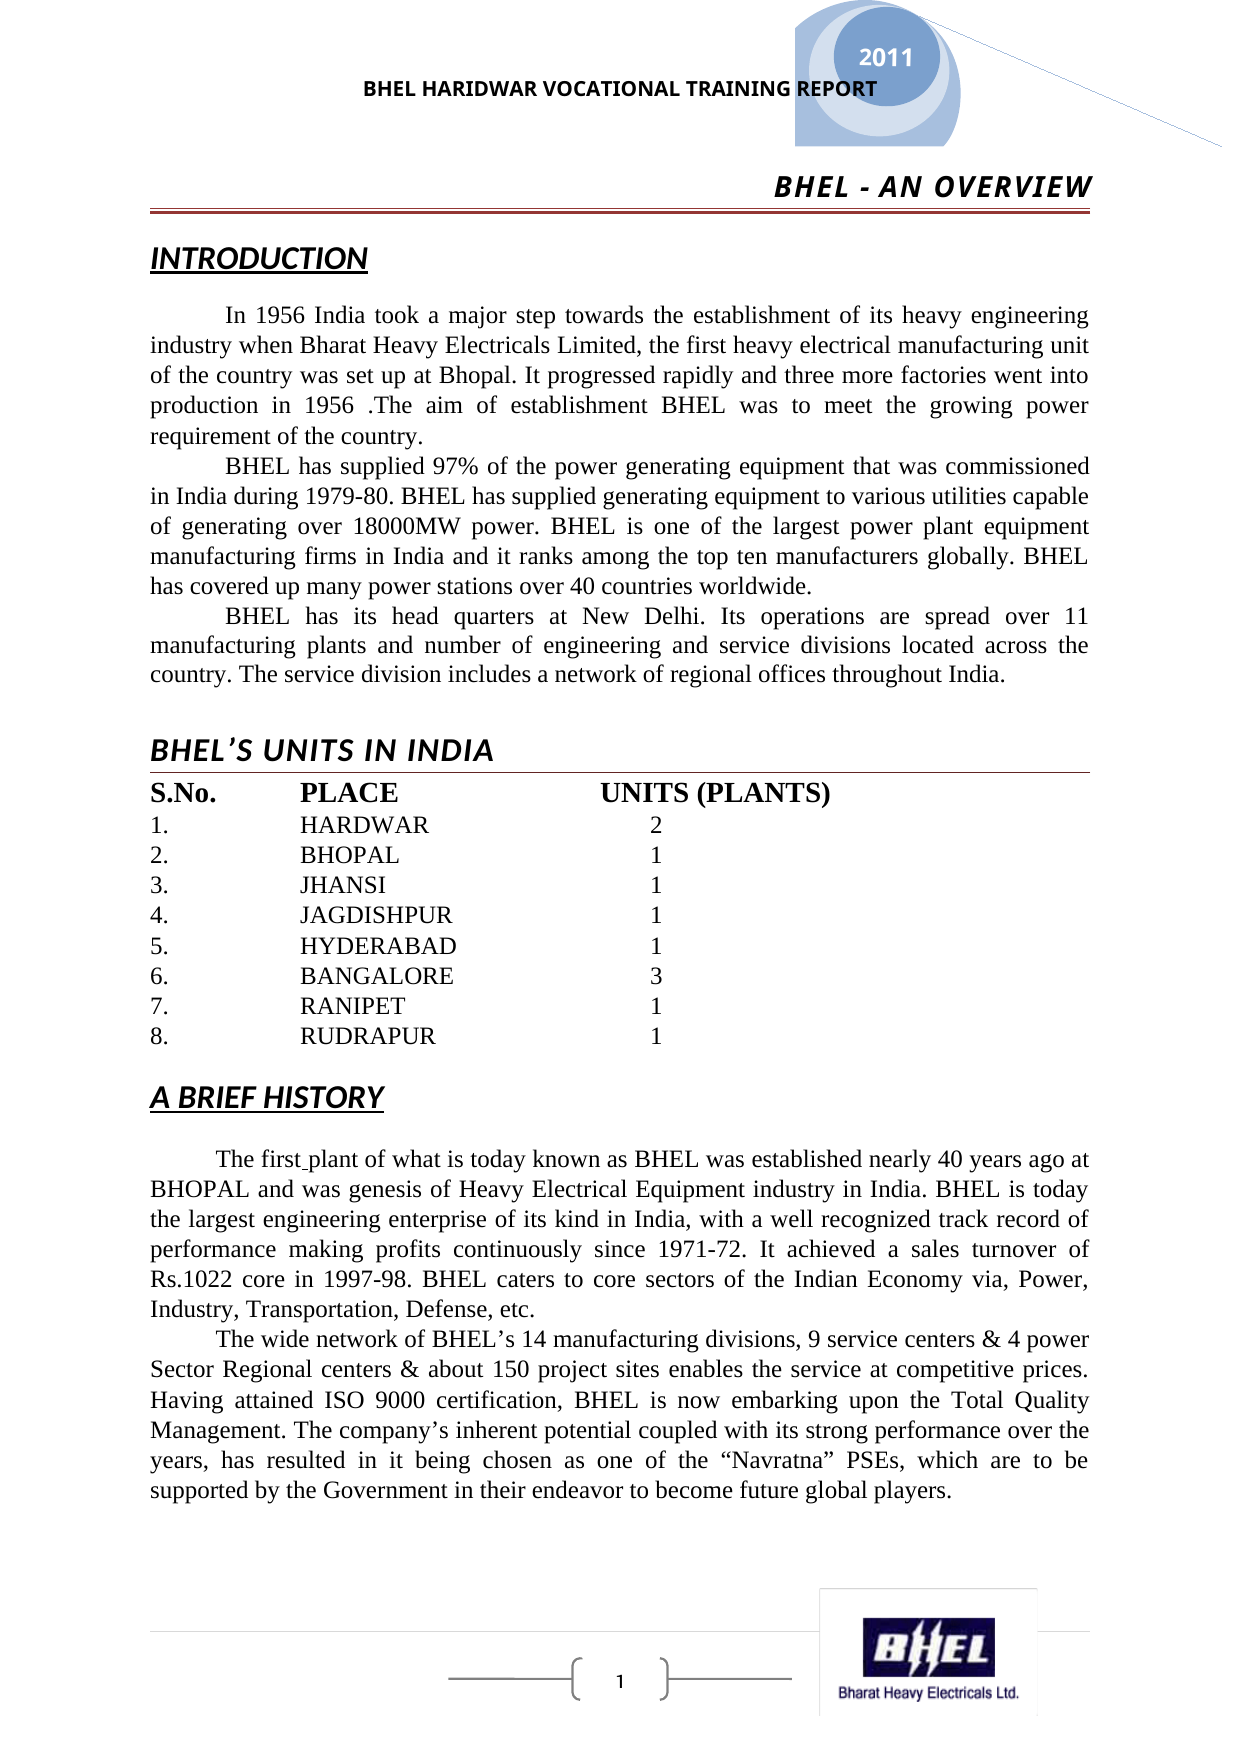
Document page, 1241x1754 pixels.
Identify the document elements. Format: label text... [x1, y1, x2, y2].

text 2. BHOPAL 1 [150, 840, 1090, 869]
text In 1956 India took a major step towards the establishment of its heavy engineering industry when Bharat Heavy Electricals Limited, the first heavy electrical manufacturing unit of the country was set up at Bhopal. It progressed rapidly and three more factories went into production in 1956 .The aim of establishment BHEL was to meet the growing power requirement of the country. [150, 300, 1090, 449]
text 5. HYDERABAD 1 [150, 931, 1090, 959]
subtitle BHEL - AN OVERVIEW [150, 166, 1090, 208]
text BHEL has supplied 97% of the power generating equipment that was commissioned in India during 1979-80. BHEL has supplied generating equipment to various utilities capable of generating over 18000MW power. BHEL is one of the largest power plant equipment manufacturing firms in India and it ranks among the top ten manufacturers globally. BHEL has covered up many power stations over 40 countries worldwide. [150, 451, 1090, 600]
text 6. BANGALORE 3 [150, 961, 1090, 989]
text BHEL has its head quarters at New Delhi. Its operations are spread over 11 manufacturing plants and number of engineering and service divisions located across the country. The service division includes a network of regional offices throughout India. [150, 601, 1090, 688]
text A BRIEF HISTORY [150, 1076, 1090, 1117]
text 7. RANIPET 1 [150, 991, 1090, 1020]
text INTRODUCTION [150, 237, 1090, 277]
text 3. JHANSI 1 [150, 871, 1090, 899]
text S.No. PLACE UNITS (PLANTS) [150, 775, 1090, 809]
subtitle BHEL’S UNITS IN INDIA [150, 729, 1090, 772]
text 1. HARDWAR 2 [150, 810, 1090, 839]
text The wide network of BHEL’s 14 manufacturing divisions, 9 service centers & 4 power Sector Regional centers & about 150 project sites enables the service at competitive prices. Having attained ISO 9000 certification, BHEL is now embarking upon the Total Quality Management. The company’s inherent potential coupled with its strong performance over the years, has resulted in it being chosen as one of the “Navratna” PSEs, which are to be supported by the Government in their endeavor to become future global players. [150, 1324, 1090, 1504]
picture [819, 1588, 1038, 1716]
text The first plant of what is today known as BHEL was established nearly 40 years ago at BHOPAL and was genesis of Heavy Electrical Equipment industry in India. BHEL is today the largest engineering enterprise of its kind in India, with a well recognized track record of performance making profits continuously since 1971-72. It achieved a sales turnover of Rs.1022 core in 1997-98. BHEL caters to core sectors of the Indian Economy via, Power, Industry, Transportation, Defense, etc. [150, 1144, 1090, 1323]
text 8. RUDRAPUR 1 [150, 1021, 1090, 1050]
text 4. JAGDISHPUR 1 [150, 901, 1090, 929]
